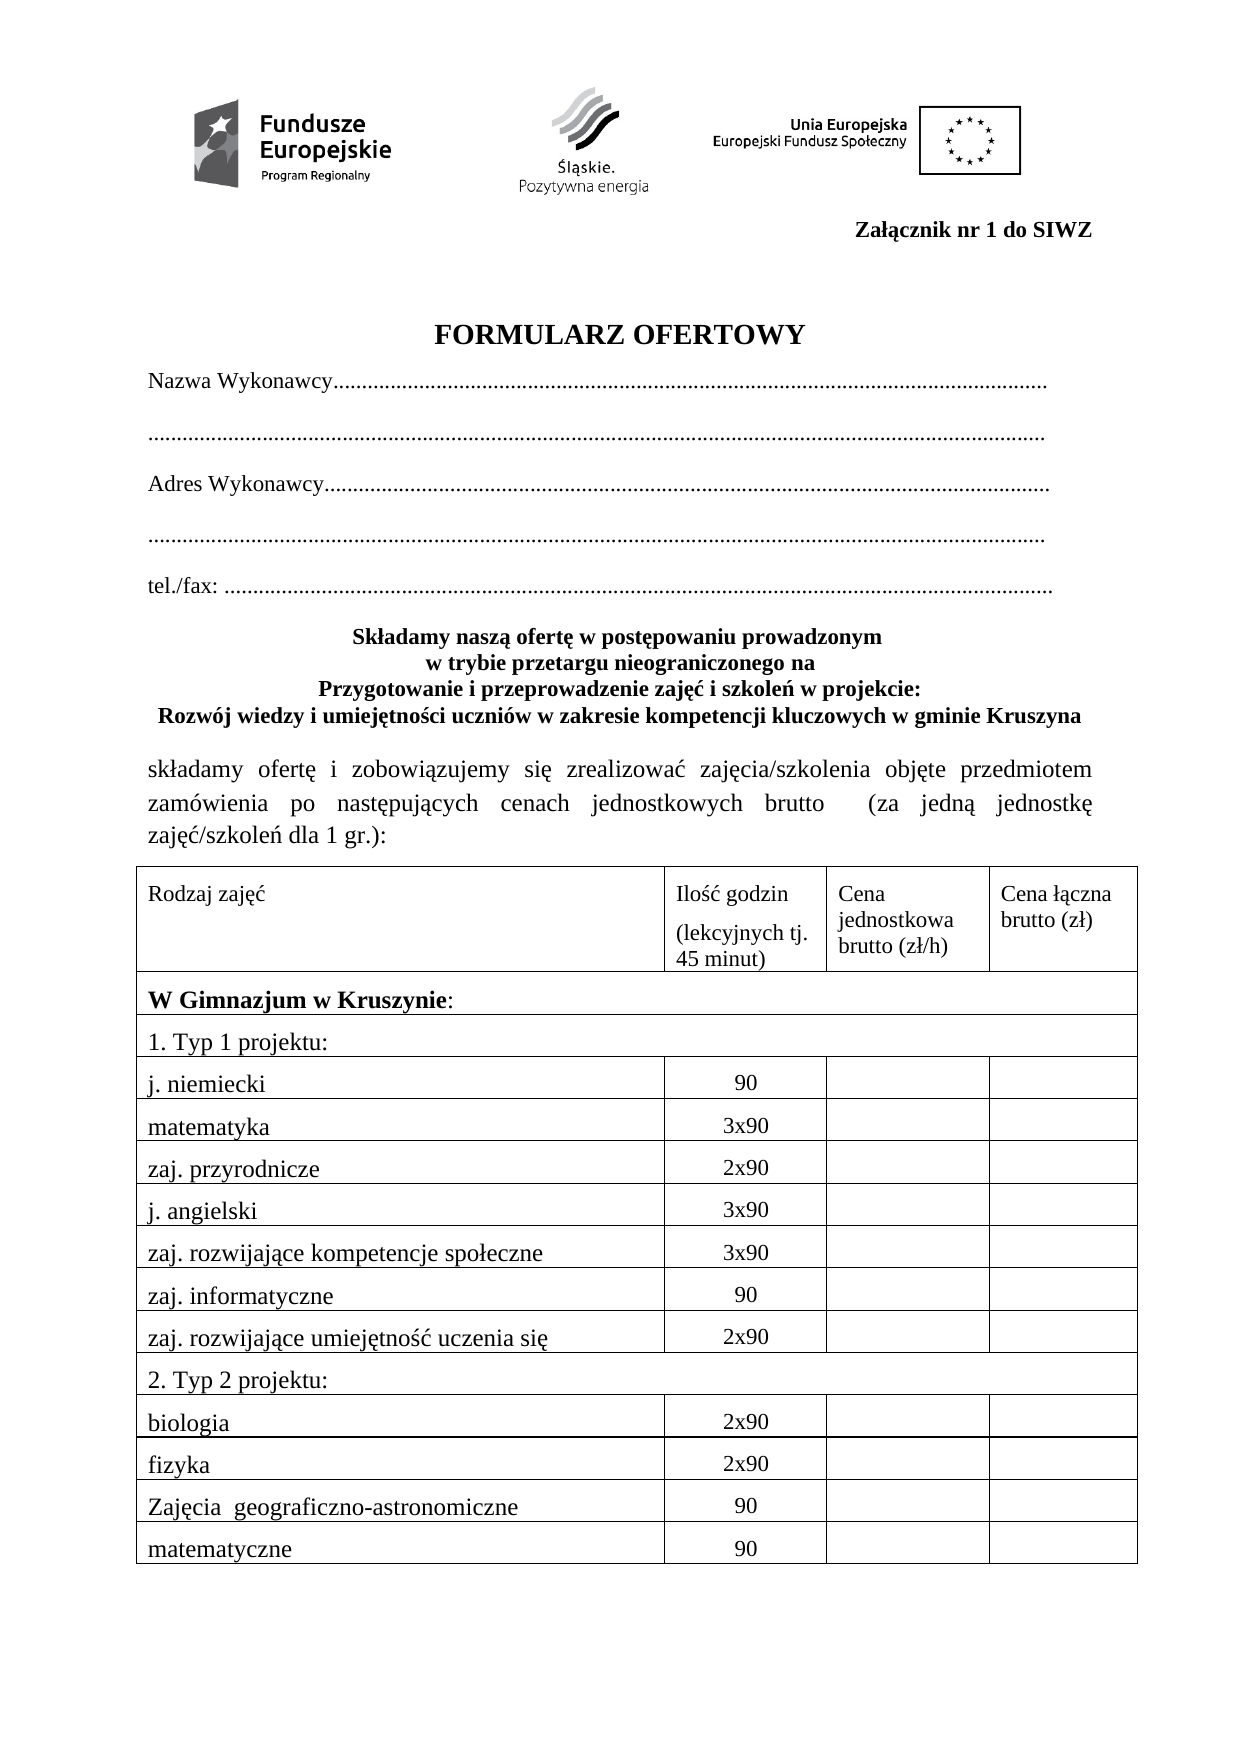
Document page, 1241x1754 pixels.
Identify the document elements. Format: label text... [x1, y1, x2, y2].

text ............................................................................................................................................................. [148, 521, 1093, 547]
table_cell [990, 1141, 1137, 1183]
table_cell 2x90 [665, 1141, 826, 1183]
text tel./fax: ................................................................................................................................................. [148, 572, 1093, 598]
subtitle FORMULARZ OFERTOWY [148, 317, 1093, 351]
table_header Rodzaj zajęć [137, 867, 664, 971]
text Nazwa Wykonawcy............................................................................................................................. [148, 368, 1093, 394]
picture [147, 73, 1082, 216]
table_cell Zajęcia geograficzno-astronomiczne [137, 1480, 664, 1521]
table_cell zaj. rozwijające umiejętność uczenia się [137, 1311, 664, 1352]
table_cell [990, 1480, 1137, 1521]
table_cell [827, 1057, 989, 1098]
table_cell [827, 1141, 989, 1183]
table_cell 2. Typ 2 projektu: [137, 1353, 1137, 1394]
table_cell matematyka [137, 1099, 664, 1140]
table_cell [990, 1311, 1137, 1352]
table_cell zaj. informatyczne [137, 1268, 664, 1309]
table_cell [990, 1099, 1137, 1140]
text składamy ofertę i zobowiązujemy się zrealizować zajęcia/szkolenia objęte przedmiotem zamówienia po następujących cenach jednostkowych brutto (za jedną jednostkę zajęć/szkoleń dla 1 gr.): [148, 754, 1093, 849]
table_cell W Gimnazjum w Kruszynie: [137, 972, 1137, 1013]
table_header Ilość godzin (lekcyjnych tj. 45 minut) [665, 867, 826, 971]
table_cell [990, 1395, 1137, 1436]
table_cell 90 [665, 1480, 826, 1521]
table_cell 2x90 [665, 1438, 826, 1479]
text Załącznik nr 1 do SIWZ [148, 216, 1093, 242]
table_cell [827, 1438, 989, 1479]
table_cell [990, 1057, 1137, 1098]
table_cell j. angielski [137, 1184, 664, 1225]
table_header Cena jednostkowa brutto (zł/h) [827, 867, 989, 971]
table_cell 1. Typ 1 projektu: [137, 1015, 1137, 1056]
table_cell 90 [665, 1057, 826, 1098]
table_cell j. niemiecki [137, 1057, 664, 1098]
text ............................................................................................................................................................. [148, 419, 1093, 445]
table_cell biologia [137, 1395, 664, 1436]
text Rozwój wiedzy i umiejętności uczniów w zakresie kompetencji kluczowych w gminie Kruszyna [148, 702, 1093, 728]
table_cell [827, 1480, 989, 1521]
table_cell 3x90 [665, 1099, 826, 1140]
table_cell [827, 1099, 989, 1140]
table_cell [990, 1226, 1137, 1267]
table_header Cena łączna brutto (zł) [990, 867, 1137, 971]
table_cell [827, 1268, 989, 1309]
table_cell 2x90 [665, 1395, 826, 1436]
table_cell [827, 1226, 989, 1267]
text Przygotowanie i przeprowadzenie zajęć i szkoleń w projekcie: [148, 676, 1093, 702]
table_cell [990, 1438, 1137, 1479]
table_cell 3x90 [665, 1184, 826, 1225]
text Składamy naszą ofertę w postępowaniu prowadzonym w trybie przetargu nieograniczonego na [148, 623, 1093, 676]
table_cell [827, 1522, 989, 1563]
table_cell 90 [665, 1268, 826, 1309]
table_cell 90 [665, 1522, 826, 1563]
table_cell [990, 1522, 1137, 1563]
table_cell [990, 1268, 1137, 1309]
text Adres Wykonawcy............................................................................................................................... [148, 470, 1093, 496]
table_cell [827, 1311, 989, 1352]
table_cell 3x90 [665, 1226, 826, 1267]
table_cell matematyczne [137, 1522, 664, 1563]
table_cell zaj. rozwijające kompetencje społeczne [137, 1226, 664, 1267]
table_cell [990, 1184, 1137, 1225]
table_cell [827, 1184, 989, 1225]
table_cell [827, 1395, 989, 1436]
table_cell 2x90 [665, 1311, 826, 1352]
table_cell fizyka [137, 1438, 664, 1479]
table_cell zaj. przyrodnicze [137, 1141, 664, 1183]
